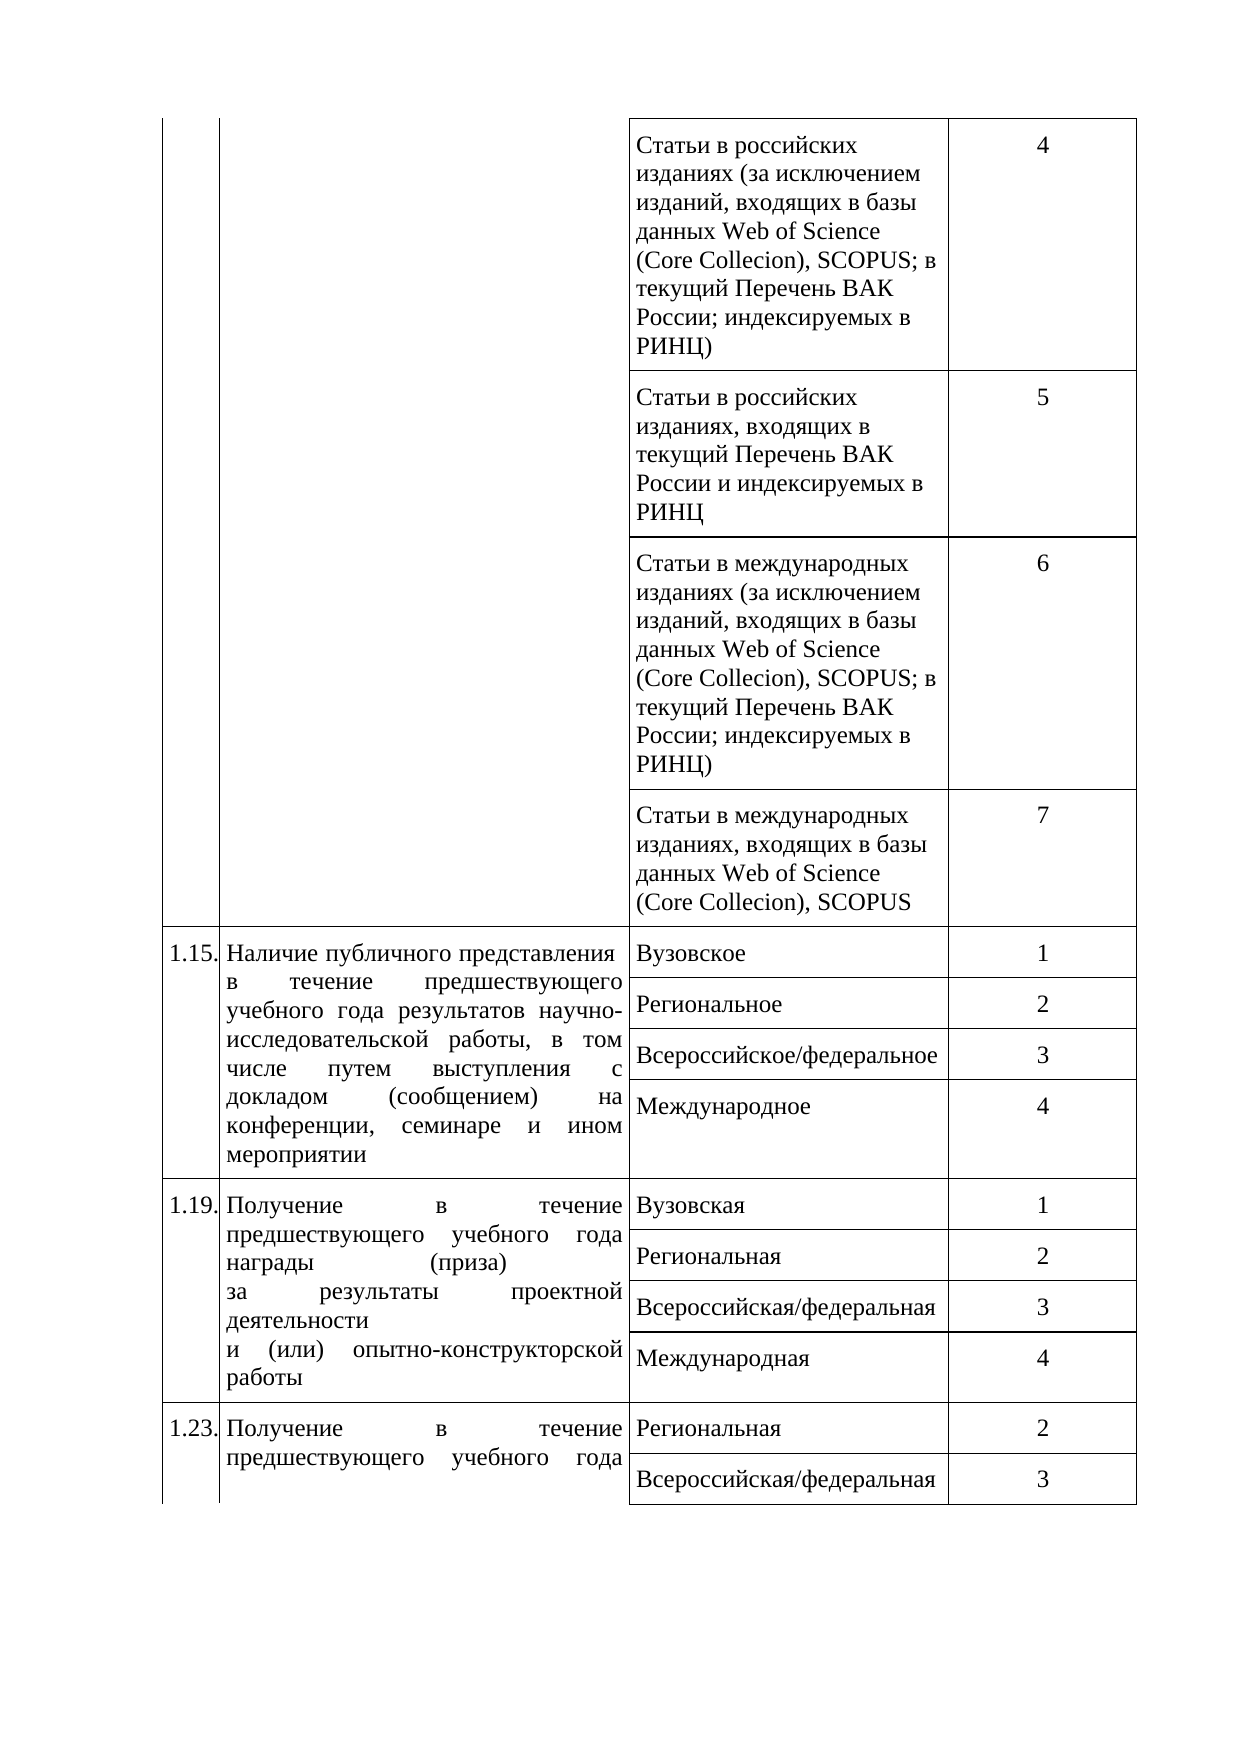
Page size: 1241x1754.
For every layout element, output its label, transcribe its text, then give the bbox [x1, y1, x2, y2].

table_cell Региональное [630, 978, 948, 1028]
table_cell [163, 927, 219, 1178]
table_cell Получение в течение предшествующего учебного года награды (приза) по результатам олимпиад и иных интеллектуальных и (или) творческих конкурсов, мероприятий, направленных на развитие интеллектуальных способностей, интереса к научной (научно-исследовательской), инженерно-технической, изобретательской, творческой, а также на пропаганду научных знаний (1-3 места) [220, 1403, 629, 1504]
table_cell 5 [949, 371, 1136, 536]
table_cell Статьи в международных изданиях (за исключением изданий, входящих в базы данных Web of Science (Core Collecion), SCOPUS; в текущий Перечень ВАК России; индексируемых в РИНЦ) [630, 538, 948, 789]
table_cell Всероссийская/федеральная [630, 1281, 948, 1331]
table_cell 2 [949, 1403, 1136, 1453]
table_cell 4 [949, 119, 1136, 370]
table_cell Международная [630, 1333, 948, 1402]
table_cell 4 [949, 1333, 1136, 1402]
table_cell Всероссийское/федеральное [630, 1029, 948, 1079]
table_cell 1 [949, 927, 1136, 977]
table_cell 3 [949, 1029, 1136, 1079]
table_cell Международное [630, 1080, 948, 1178]
table_cell Вузовская [630, 1179, 948, 1229]
table_cell 6 [949, 538, 1136, 789]
table_cell Региональная [630, 1403, 948, 1453]
table_cell 4 [949, 1080, 1136, 1178]
table_cell [163, 1179, 219, 1402]
table_cell 2 [949, 1230, 1136, 1280]
table_cell Статьи в российских изданиях (за исключением изданий, входящих в базы данных Web of Science (Core Collecion), SCOPUS; в текущий Перечень ВАК России; индексируемых в РИНЦ) [630, 119, 948, 370]
table_cell Статьи в международных изданиях, входящих в базы данных Web of Science (Core Collecion), SCOPUS [630, 790, 948, 926]
table_cell 7 [949, 790, 1136, 926]
table_cell Статьи в российских изданиях, входящих в текущий Перечень ВАК России и индексируемых в РИНЦ [630, 371, 948, 536]
table_cell Получение в течение предшествующего учебного года награды (приза) за результаты проектной деятельности и (или) опытно-конструкторской работы [220, 1179, 629, 1402]
table_cell 2 [949, 978, 1136, 1028]
table_cell [163, 1403, 220, 1504]
table_cell Всероссийская/федеральная [630, 1454, 948, 1504]
table_cell 3 [949, 1454, 1136, 1504]
table_cell 1 [949, 1179, 1136, 1229]
table_cell Вузовское [630, 927, 948, 977]
table_cell 3 [949, 1281, 1136, 1331]
table_cell Наличие публичного представления в течение предшествующего учебного года результатов научно-исследовательской работы, в том числе путем выступления с докладом (сообщением) на конференции, семинаре и ином мероприятии [220, 927, 629, 1178]
table_cell Региональная [630, 1230, 948, 1280]
